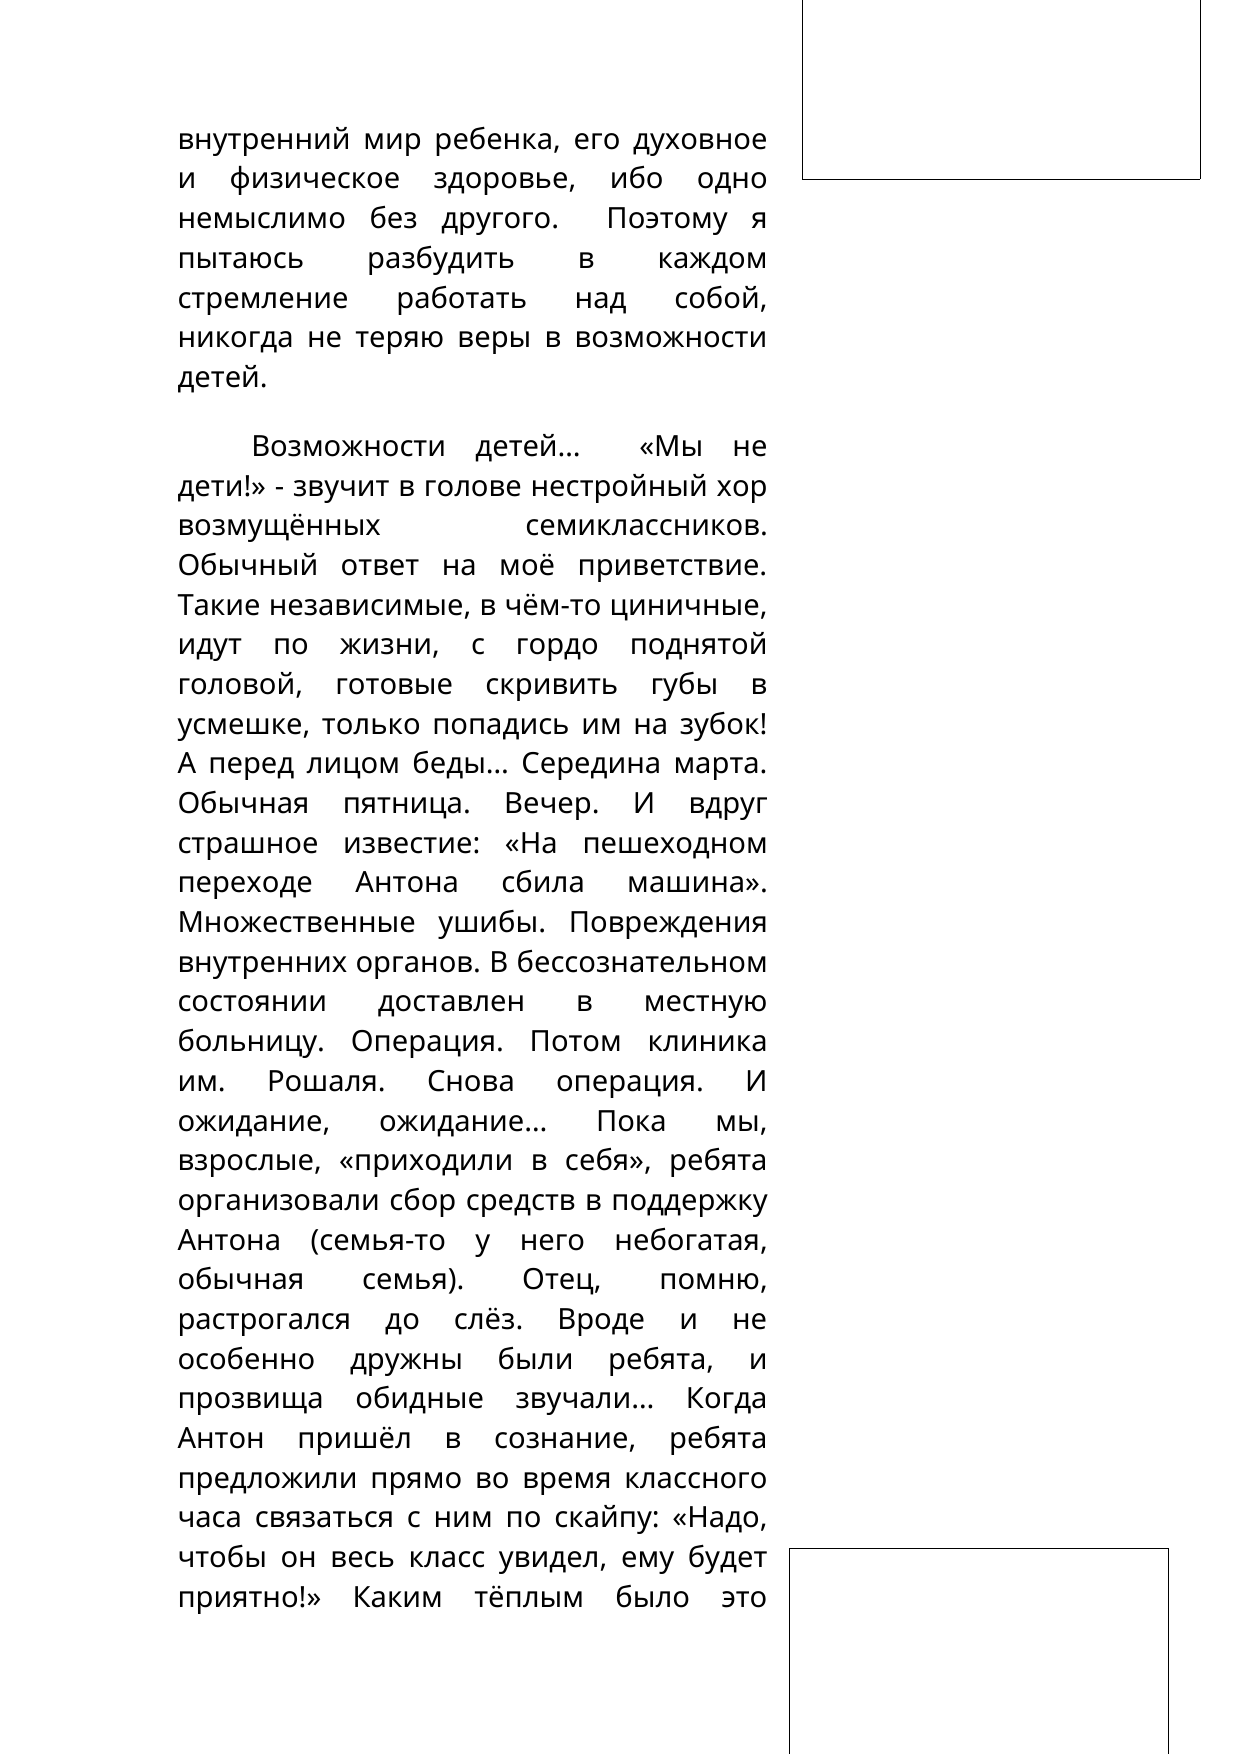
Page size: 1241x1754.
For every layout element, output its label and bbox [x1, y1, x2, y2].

text [177, 118, 768, 396]
text [177, 425, 768, 1616]
